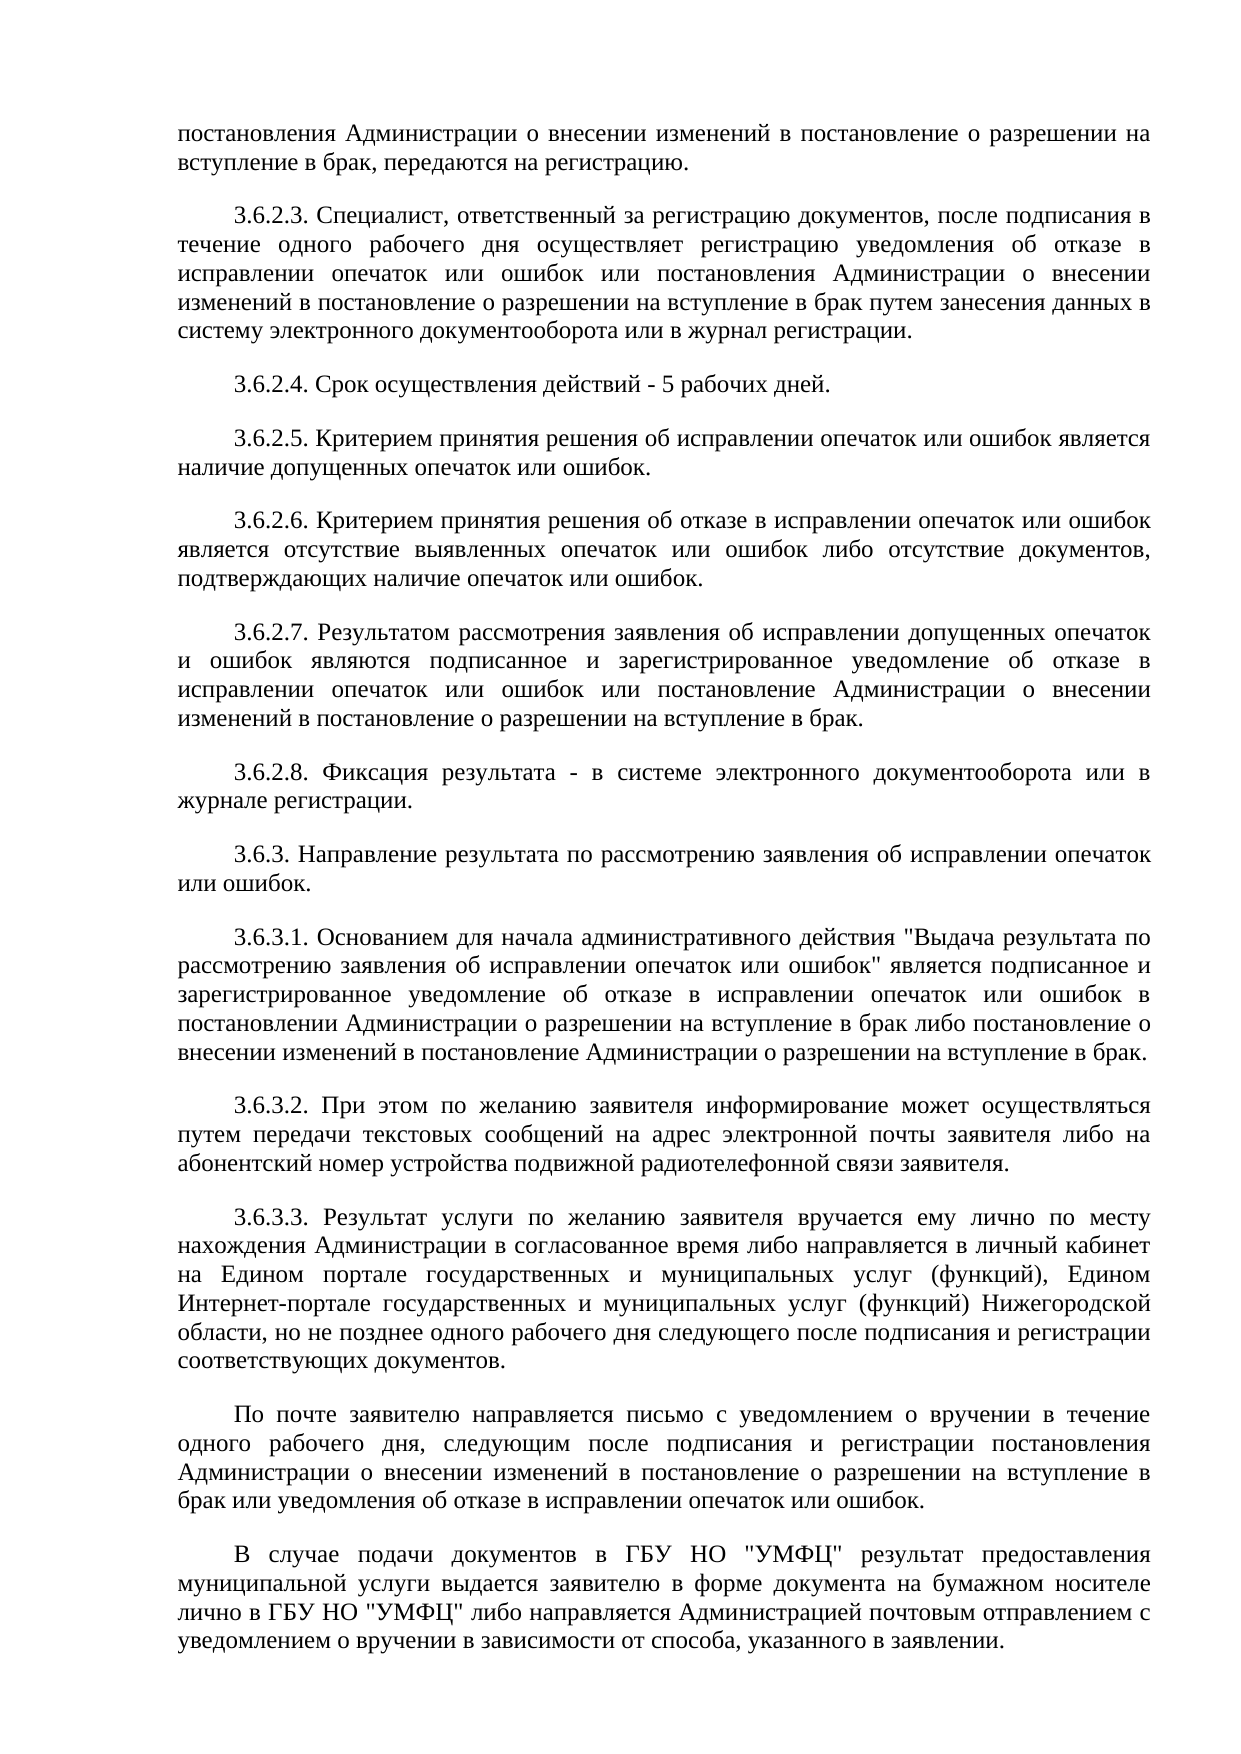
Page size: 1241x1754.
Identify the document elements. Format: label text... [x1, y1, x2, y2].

text 3.6.3.2. При этом по желанию заявителя информирование может осуществляться путем передачи текстовых сообщений на адрес электронной почты заявителя либо на абонентский номер устройства подвижной радиотелефонной связи заявителя. [177, 1091, 1152, 1177]
text 3.6.2.3. Специалист, ответственный за регистрацию документов, после подписания в течение одного рабочего дня осуществляет регистрацию уведомления об отказе в исправлении опечаток или ошибок или постановления Администрации о внесении изменений в постановление о разрешении на вступление в брак путем занесения данных в систему электронного документооборота или в журнал регистрации. [177, 201, 1152, 344]
text 3.6.2.6. Критерием принятия решения об отказе в исправлении опечаток или ошибок является отсутствие выявленных опечаток или ошибок либо отсутствие документов, подтверждающих наличие опечаток или ошибок. [177, 506, 1152, 592]
text 3.6.2.8. Фиксация результата - в системе электронного документооборота или в журнале регистрации. [177, 757, 1152, 814]
text В случае подачи документов в ГБУ НО "УМФЦ" результат предоставления муниципальной услуги выдается заявителю в форме документа на бумажном носителе лично в ГБУ НО "УМФЦ" либо направляется Администрацией почтовым отправлением с уведомлением о вручении в зависимости от способа, указанного в заявлении. [177, 1539, 1152, 1654]
text 3.6.2.7. Результатом рассмотрения заявления об исправлении допущенных опечаток и ошибок являются подписанное и зарегистрированное уведомление об отказе в исправлении опечаток или ошибок или постановление Администрации о внесении изменений в постановление о разрешении на вступление в брак. [177, 617, 1152, 732]
text 3.6.2.4. Срок осуществления действий - 5 рабочих дней. [177, 369, 1152, 398]
text 3.6.2.5. Критерием принятия решения об исправлении опечаток или ошибок является наличие допущенных опечаток или ошибок. [177, 423, 1152, 481]
text 3.6.3.1. Основанием для начала административного действия "Выдача результата по рассмотрению заявления об исправлении опечаток или ошибок" является подписанное и зарегистрированное уведомление об отказе в исправлении опечаток или ошибок в постановлении Администрации о разрешении на вступление в брак либо постановление о внесении изменений в постановление Администрации о разрешении на вступление в брак. [177, 922, 1152, 1066]
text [177, 118, 1152, 176]
text 3.6.3. Направление результата по рассмотрению заявления об исправлении опечаток или ошибок. [177, 839, 1152, 897]
text По почте заявителю направляется письмо с уведомлением о вручении в течение одного рабочего дня, следующим после подписания и регистрации постановления Администрации о внесении изменений в постановление о разрешении на вступление в брак или уведомления об отказе в исправлении опечаток или ошибок. [177, 1399, 1152, 1514]
text 3.6.3.3. Результат услуги по желанию заявителя вручается ему лично по месту нахождения Администрации в согласованное время либо направляется в личный кабинет на Едином портале государственных и муниципальных услуг (функций), Едином Интернет-портале государственных и муниципальных услуг (функций) Нижегородской области, но не позднее одного рабочего дня следующего после подписания и регистрации соответствующих документов. [177, 1202, 1152, 1374]
